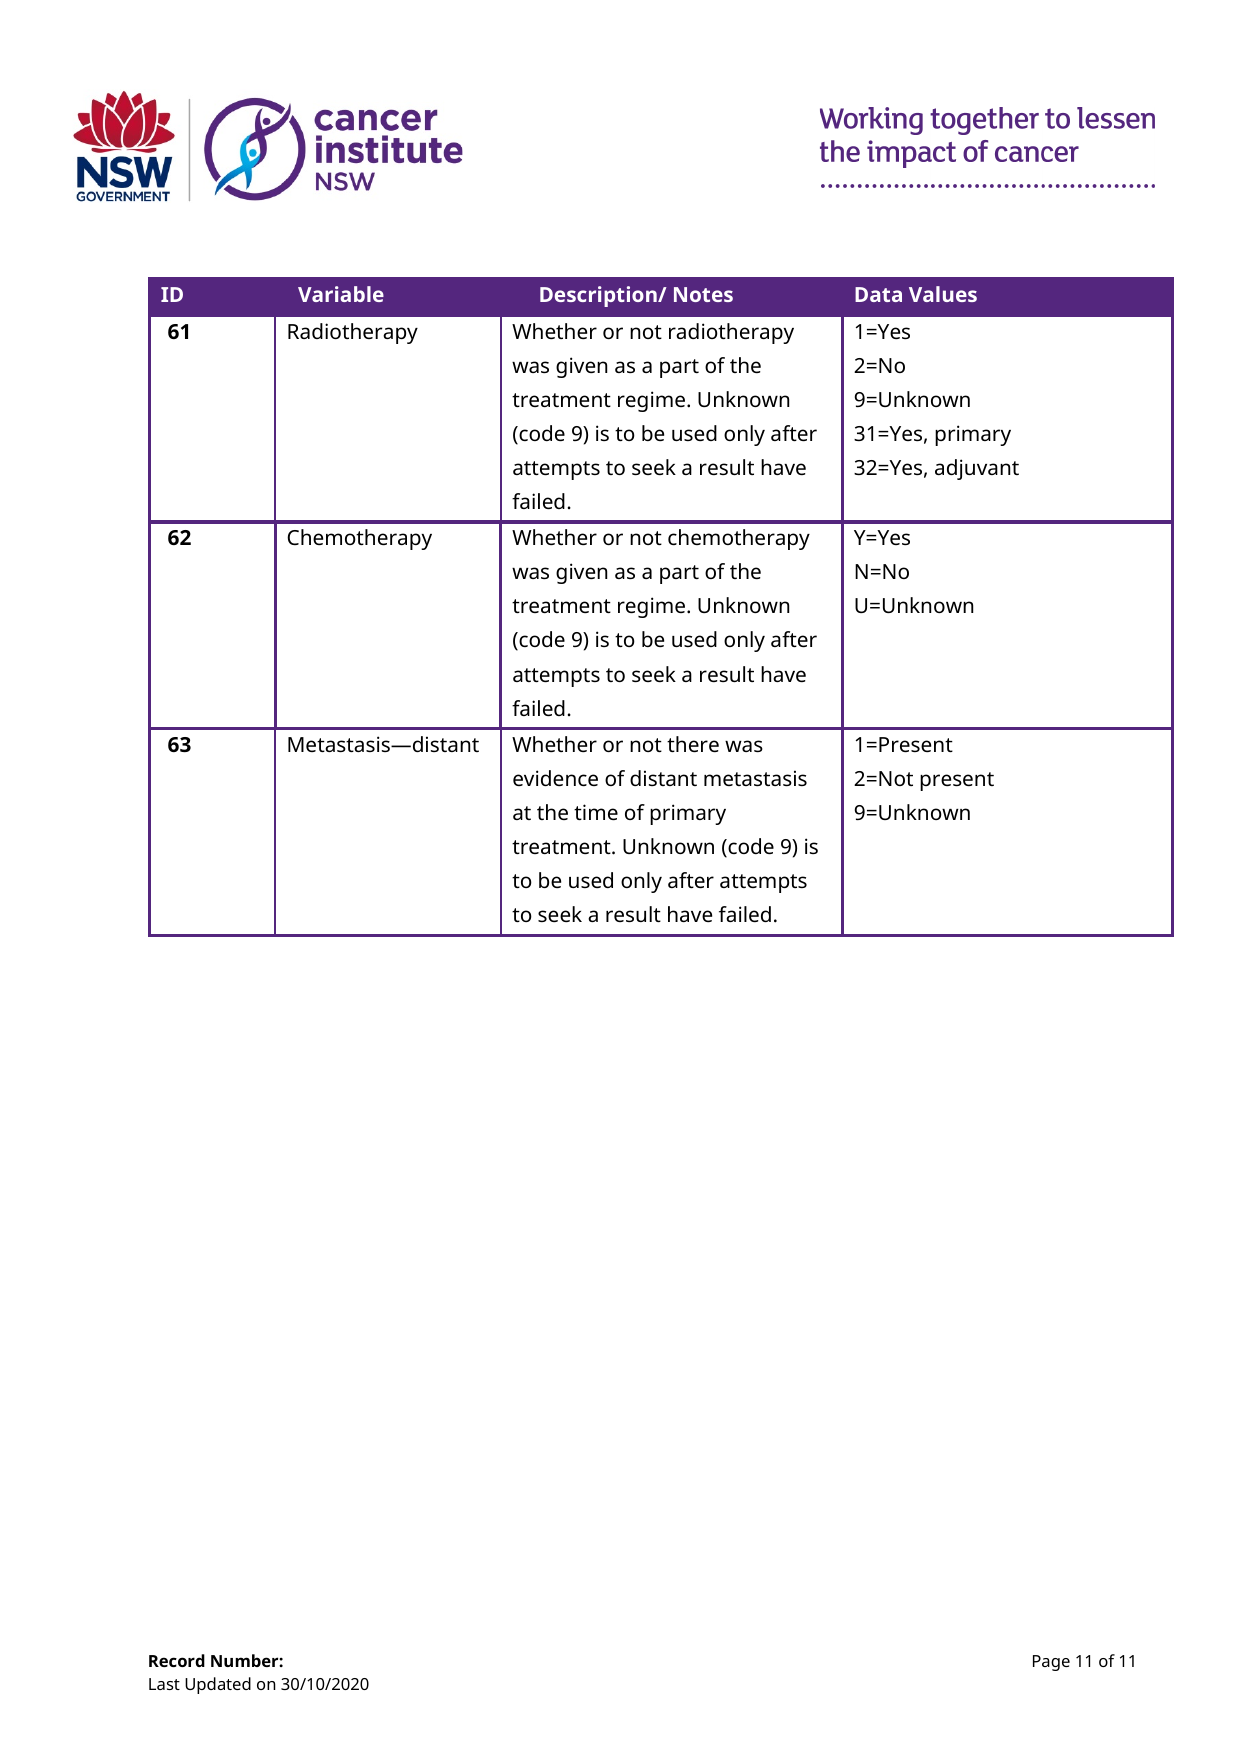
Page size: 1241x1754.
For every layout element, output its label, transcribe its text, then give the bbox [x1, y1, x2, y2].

table_cell 1=Present 2=Not present 9=Unknown [844, 730, 1171, 934]
table_header Data Values [844, 280, 1171, 314]
table_cell Radiotherapy [276, 317, 500, 520]
table_cell [151, 317, 274, 520]
picture [72, 89, 463, 203]
table_cell [151, 524, 274, 727]
table_cell Metastasis—distant [276, 730, 500, 934]
table_cell Whether or not there was evidence of distant metastasis at the time of primary treatment. Unknown (code 9) is to be used only after attempts to seek a result have failed. [502, 730, 841, 934]
table_cell [151, 730, 274, 934]
table_cell Whether or not radiotherapy was given as a part of the treatment regime. Unknown (code 9) is to be used only after attempts to seek a result have failed. [502, 317, 841, 520]
table_header Description/ Notes [529, 280, 841, 314]
table_cell Chemotherapy [277, 524, 499, 727]
picture [819, 107, 1155, 188]
table_header ID [151, 280, 285, 314]
table_header Variable [288, 280, 526, 314]
table_cell Whether or not chemotherapy was given as a part of the treatment regime. Unknown (code 9) is to be used only after attempts to seek a result have failed. [502, 524, 841, 727]
table_cell Y=Yes N=No U=Unknown [844, 524, 1171, 727]
table_cell 1=Yes 2=No 9=Unknown 31=Yes, primary 32=Yes, adjuvant [844, 317, 1171, 520]
